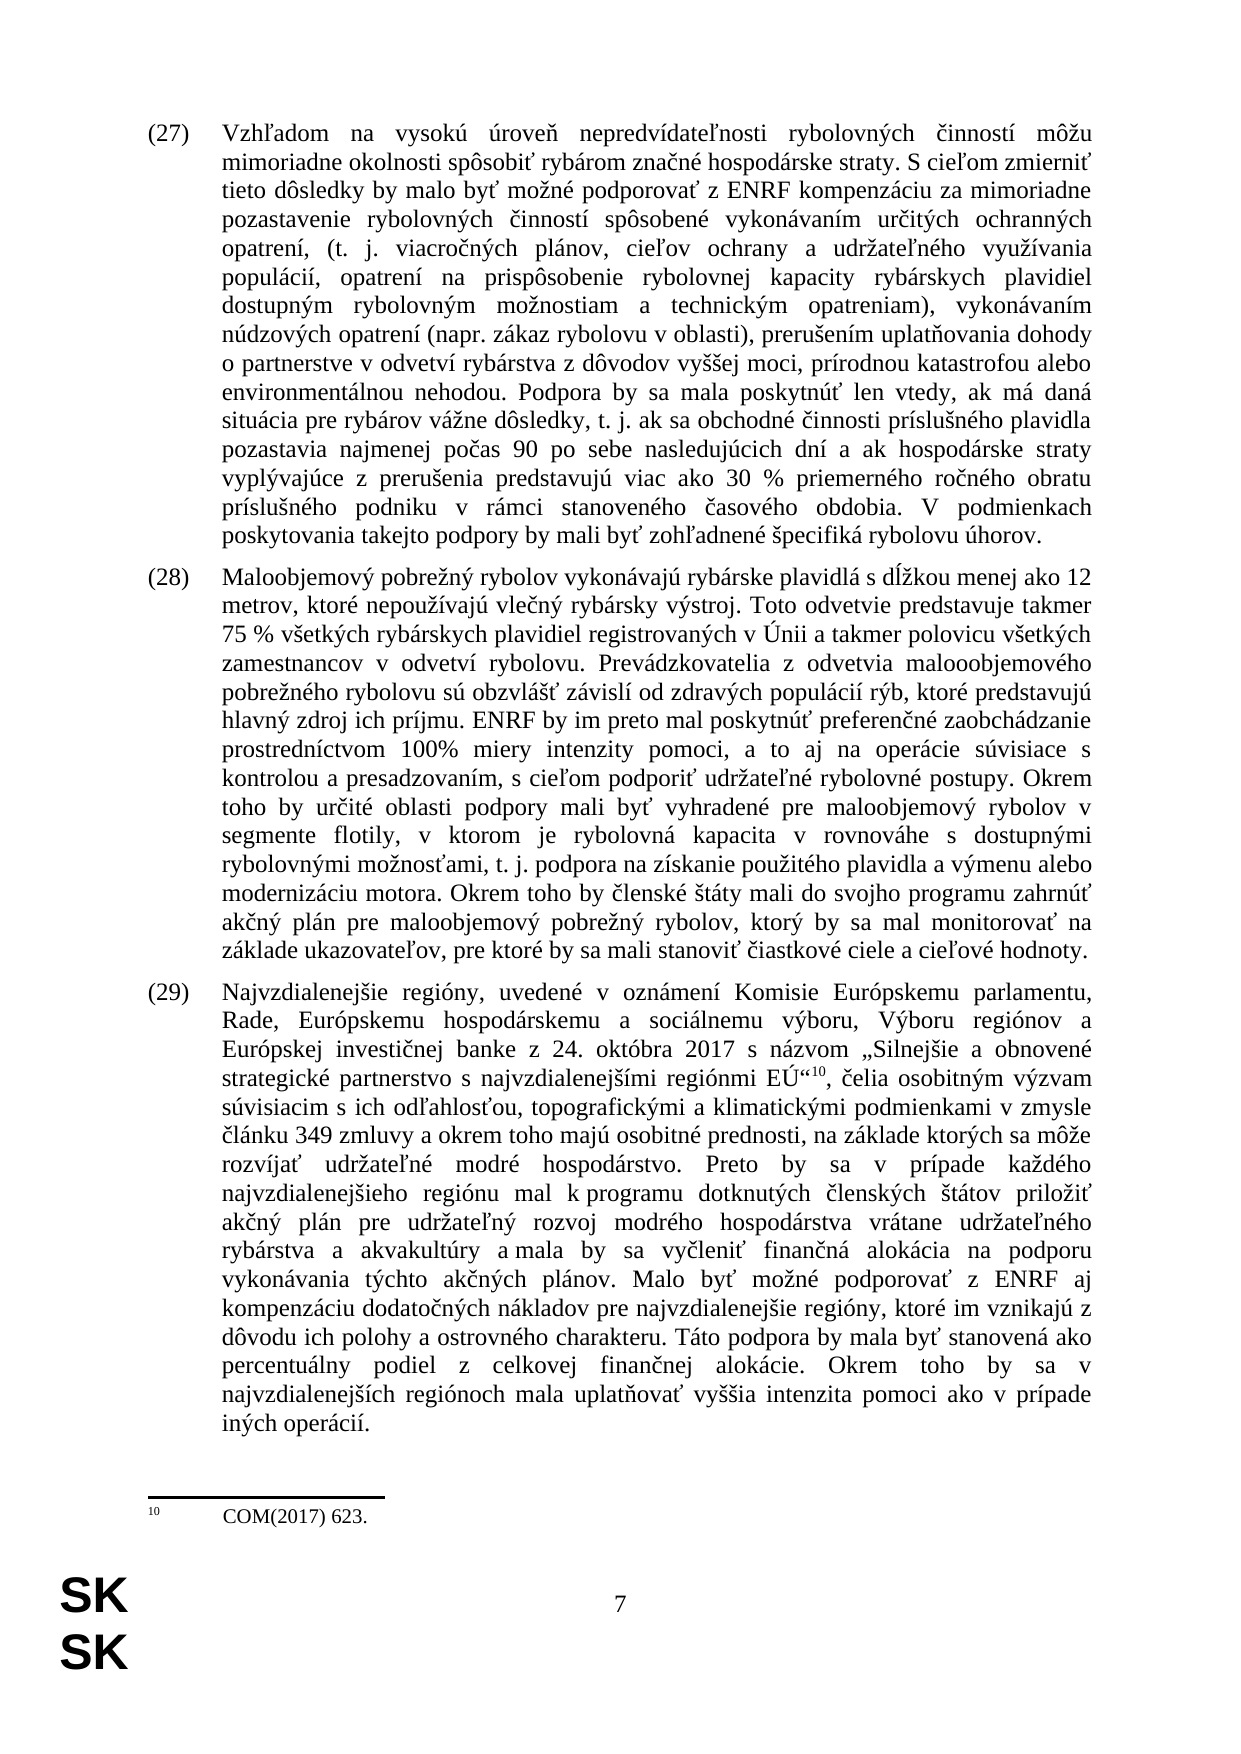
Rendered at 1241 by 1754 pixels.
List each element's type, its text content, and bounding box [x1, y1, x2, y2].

text (29) Najvzdialenejšie regióny, uvedené v oznámení Komisie Európskemu parlamentu, Rade, Európskemu hospodárskemu a sociálnemu výboru, Výboru regiónov a Európskej investičnej banke z 24. októbra 2017 s názvom „Silnejšie a obnovené strategické partnerstvo s najvzdialenejšími regiónmi EÚ“, čelia osobitným výzvam súvisiacim s ich odľahlosťou, topografickými a klimatickými podmienkami v zmysle článku 349 zmluvy a okrem toho majú osobitné prednosti, na základe ktorých sa môže rozvíjať udržateľné modré hospodárstvo. Preto by sa v prípade každého najvzdialenejšieho regiónu mal k programu dotknutých členských štátov priložiť akčný plán pre udržateľný rozvoj modrého hospodárstva vrátane udržateľného rybárstva a akvakultúry a mala by sa vyčleniť finančná alokácia na podporu vykonávania týchto akčných plánov. Malo byť možné podporovať z ENRF aj kompenzáciu dodatočných nákladov pre najvzdialenejšie regióny, ktoré im vznikajú z dôvodu ich polohy a ostrovného charakteru. Táto podpora by mala byť stanovená ako percentuálny podiel z celkovej finančnej alokácie. Okrem toho by sa v najvzdialenejších regiónoch mala uplatňovať vyššia intenzita pomoci ako v prípade iných operácií. [148, 977, 1092, 1437]
text (28) Maloobjemový pobrežný rybolov vykonávajú rybárske plavidlá s dĺžkou menej ako 12 metrov, ktoré nepoužívajú vlečný rybársky výstroj. Toto odvetvie predstavuje takmer 75 % všetkých rybárskych plavidiel registrovaných v Únii a takmer polovicu všetkých zamestnancov v odvetví rybolovu. Prevádzkovatelia z odvetvia malooobjemového pobrežného rybolovu sú obzvlášť závislí od zdravých populácií rýb, ktoré predstavujú hlavný zdroj ich príjmu. ENRF by im preto mal poskytnúť preferenčné zaobchádzanie prostredníctvom 100% miery intenzity pomoci, a to aj na operácie súvisiace s kontrolou a presadzovaním, s cieľom podporiť udržateľné rybolovné postupy. Okrem toho by určité oblasti podpory mali byť vyhradené pre maloobjemový rybolov v segmente flotily, v ktorom je rybolovná kapacita v rovnováhe s dostupnými rybolovnými možnosťami, t. j. podpora na získanie použitého plavidla a výmenu alebo modernizáciu motora. Okrem toho by členské štáty mali do svojho programu zahrnúť akčný plán pre maloobjemový pobrežný rybolov, ktorý by sa mal monitorovať na základe ukazovateľov, pre ktoré by sa mali stanoviť čiastkové ciele a cieľové hodnoty. [148, 562, 1092, 964]
text (27) Vzhľadom na vysokú úroveň nepredvídateľnosti rybolovných činností môžu mimoriadne okolnosti spôsobiť rybárom značné hospodárske straty. S cieľom zmierniť tieto dôsledky by malo byť možné podporovať z ENRF kompenzáciu za mimoriadne pozastavenie rybolovných činností spôsobené vykonávaním určitých ochranných opatrení, (t. j. viacročných plánov, cieľov ochrany a udržateľného využívania populácií, opatrení na prispôsobenie rybolovnej kapacity rybárskych plavidiel dostupným rybolovným možnostiam a technickým opatreniam), vykonávaním núdzových opatrení (napr. zákaz rybolovu v oblasti), prerušením uplatňovania dohody o partnerstve v odvetví rybárstva z dôvodov vyššej moci, prírodnou katastrofou alebo environmentálnou nehodou. Podpora by sa mala poskytnúť len vtedy, ak má daná situácia pre rybárov vážne dôsledky, t. j. ak sa obchodné činnosti príslušného plavidla pozastavia najmenej počas 90 po sebe nasledujúcich dní a ak hospodárske straty vyplývajúce z prerušenia predstavujú viac ako 30 % priemerného ročného obratu príslušného podniku v rámci stanoveného časového obdobia. V podmienkach poskytovania takejto podpory by mali byť zohľadnené špecifiká rybolovu úhorov. [148, 118, 1092, 549]
